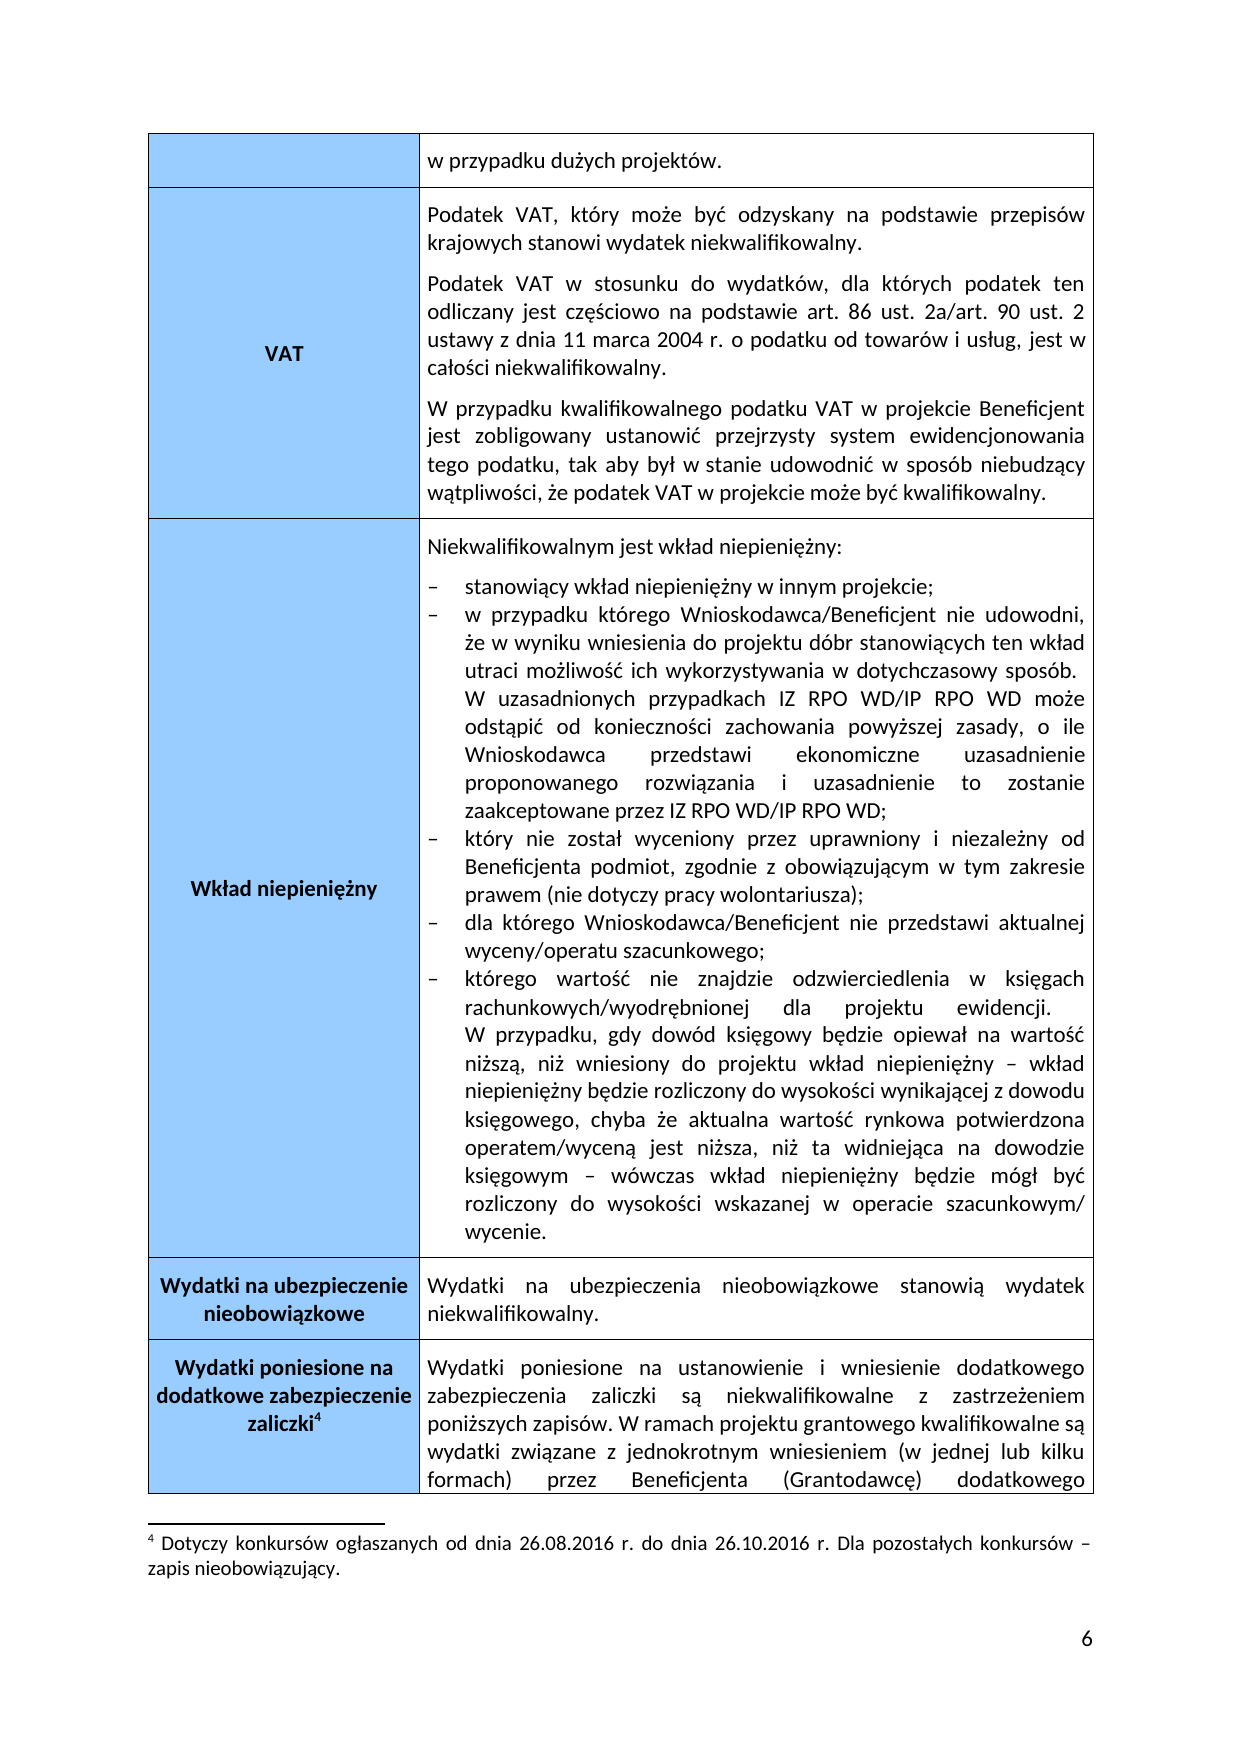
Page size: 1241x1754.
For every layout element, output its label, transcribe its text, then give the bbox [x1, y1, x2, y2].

table_cell Wydatki na ubezpieczenie nieobowiązkowe [149, 1258, 419, 1339]
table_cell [420, 1340, 1093, 1493]
table_cell Niekwalifikowalnym jest wkład niepieniężny: stanowiący wkład niepieniężny w innym projekcie; w przypadku którego Wnioskodawca/Beneficjent nie udowodni, że w wyniku wniesienia do projektu dóbr stanowiących ten wkład utraci możliwość ich wykorzystywania w dotychczasowy sposób. W uzasadnionych przypadkach IZ RPO WD/IP RPO WD może odstąpić od konieczności zachowania powyższej zasady, o ile Wnioskodawca przedstawi ekonomiczne uzasadnienie proponowanego rozwiązania i uzasadnienie to zostanie zaakceptowane przez IZ RPO WD/IP RPO WD; który nie został wyceniony przez uprawniony i niezależny od Beneficjenta podmiot, zgodnie z obowiązującym w tym zakresie prawem (nie dotyczy pracy wolontariusza); dla którego Wnioskodawca/Beneficjent nie przedstawi aktualnej wyceny/operatu szacunkowego; którego wartość nie znajdzie odzwierciedlenia w księgach rachunkowych/wyodrębnionej dla projektu ewidencji. W przypadku, gdy dowód księgowy będzie opiewał na wartość niższą, niż wniesiony do projektu wkład niepieniężny – wkład niepieniężny będzie rozliczony do wysokości wynikającej z dowodu księgowego, chyba że aktualna wartość rynkowa potwierdzona operatem/wyceną jest niższa, niż ta widniejąca na dowodzie księgowym – wówczas wkład niepieniężny będzie mógł być rozliczony do wysokości wskazanej w operacie szacunkowym/ wycenie. [420, 519, 1093, 1257]
table_cell Podatek VAT, który może być odzyskany na podstawie przepisów krajowych stanowi wydatek niekwalifikowalny. Podatek VAT w stosunku do wydatków, dla których podatek ten odliczany jest częściowo na podstawie art. 86 ust. 2a/art. 90 ust. 2 ustawy z dnia 11 marca 2004 r. o podatku od towarów i usług, jest w całości niekwalifikowalny. W przypadku kwalifikowalnego podatku VAT w projekcie Beneficjent jest zobligowany ustanowić przejrzysty system ewidencjonowania tego podatku, tak aby był w stanie udowodnić w sposób niebudzący wątpliwości, że podatek VAT w projekcie może być kwalifikowalny. [420, 188, 1093, 518]
table_cell VAT [149, 188, 419, 518]
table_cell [149, 134, 419, 187]
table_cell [149, 1340, 419, 1493]
table_cell Wydatki na ubezpieczenia nieobowiązkowe stanowią wydatek niekwalifikowalny. [420, 1258, 1093, 1339]
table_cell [420, 134, 1093, 187]
table_cell Wkład niepieniężny [149, 519, 419, 1257]
